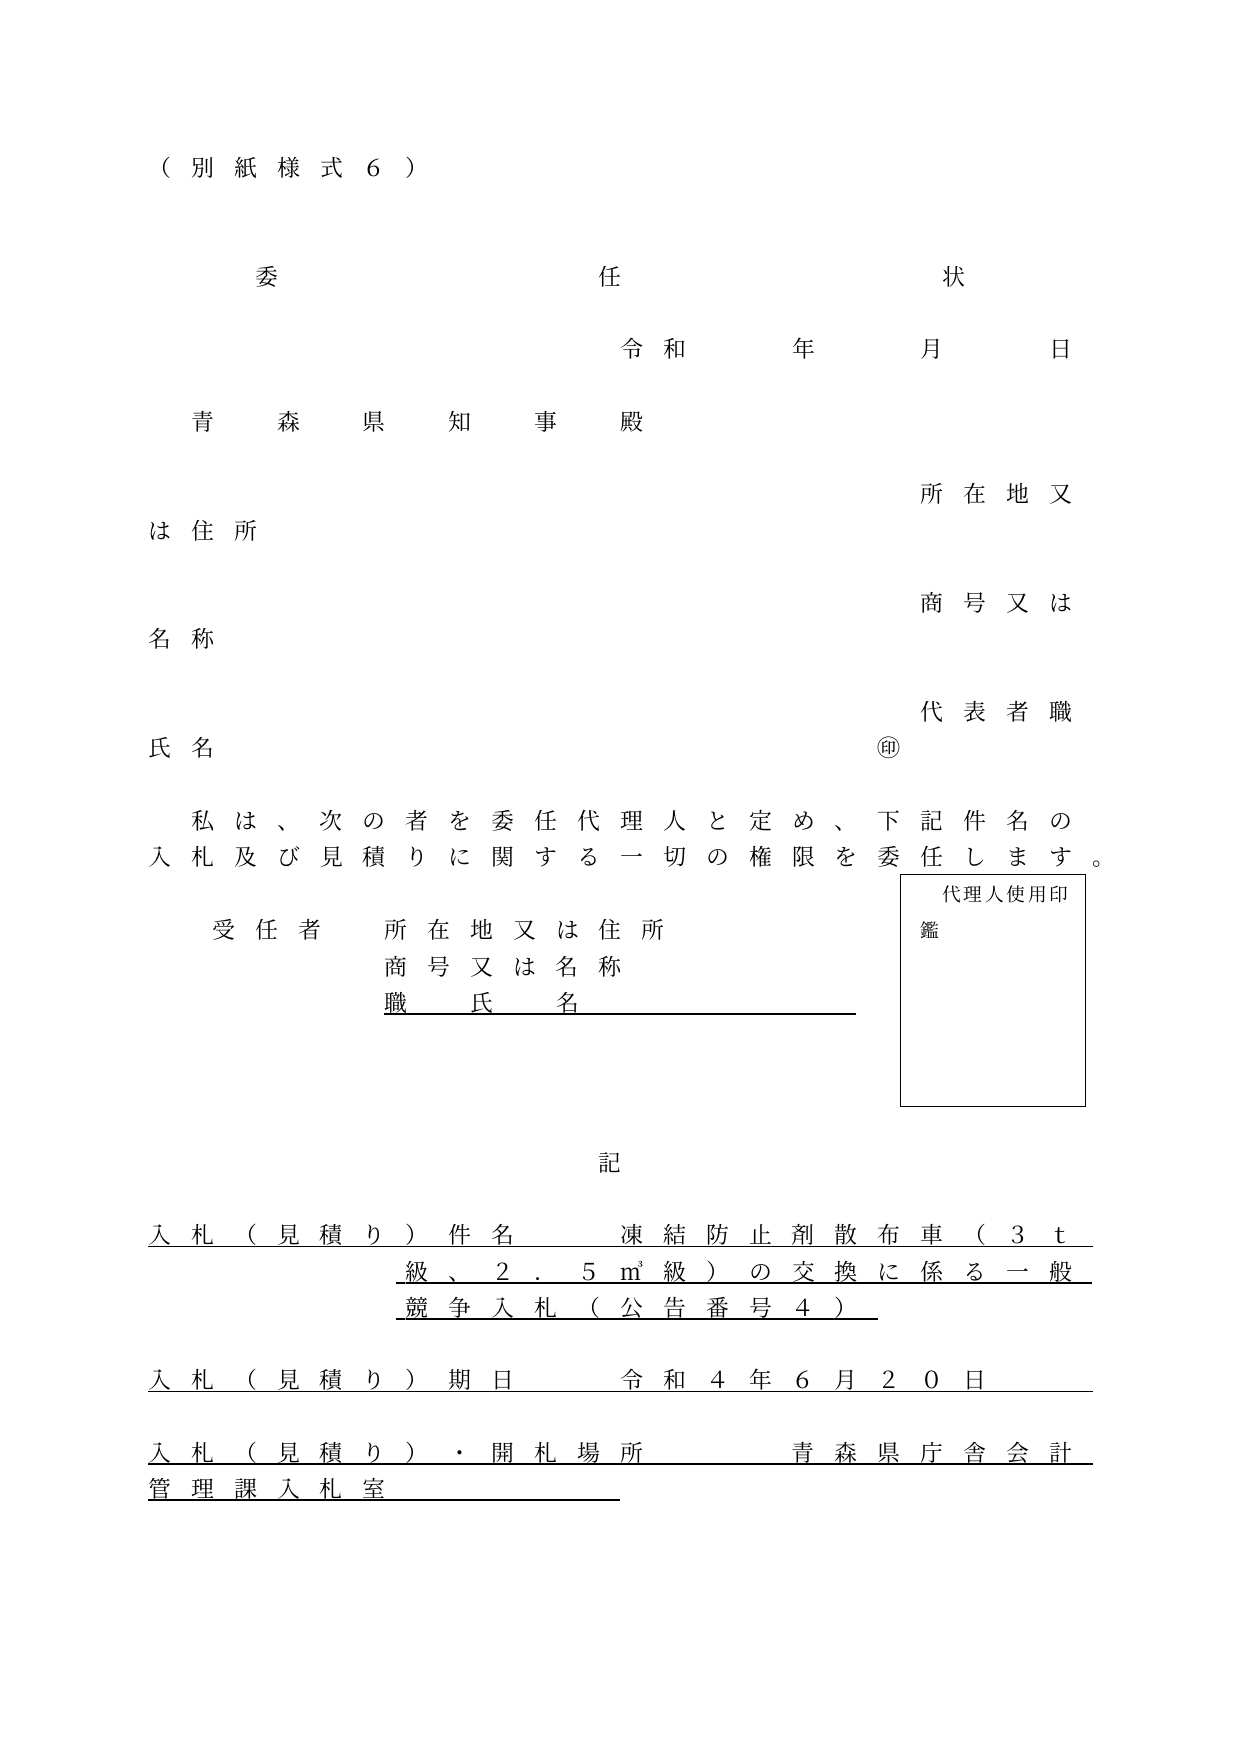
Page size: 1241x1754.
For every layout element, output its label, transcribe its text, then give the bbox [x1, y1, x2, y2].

text 代表者職氏名 ㊞ [148, 692, 1092, 765]
table_header 代理人使用印鑑 [901, 875, 1085, 1106]
text 令和 年 月 日 [148, 330, 1092, 366]
text 所在地又は住所 [148, 475, 1092, 547]
text 入札（見積り）・開札場所 青森県庁舎会計管理課入札室 [148, 1433, 1092, 1463]
text （別紙様式６） [148, 149, 1092, 185]
text 商号又は名称 [148, 584, 1092, 656]
text 委 任 状 [148, 257, 1092, 294]
text 入札（見積り）・開札場所 青森県庁舎会計管理課入札室 [148, 1465, 1092, 1506]
text 入札（見積り）件名 凍結防止剤散布車（３ｔ級、２．５㎥級）の交換に係る一般競争入札（公告番号４） [148, 1247, 1092, 1325]
text 入札（見積り）期日 令和４年６月２０日 [148, 1361, 1092, 1391]
text 記 [148, 1143, 1092, 1180]
text 青 森 県 知 事 殿 [148, 402, 1092, 439]
text 入札（見積り）件名 凍結防止剤散布車（３ｔ級、２．５㎥級）の交換に係る一般競争入札（公告番号４） [148, 1216, 1092, 1246]
table_header 受任者 所在地又は住所 商号又は名称 職 氏 名 [154, 874, 900, 1106]
text 私は、次の者を委任代理人と定め、下記件名の入札及び見積りに関する一切の権限を委任します。 [148, 801, 1092, 874]
